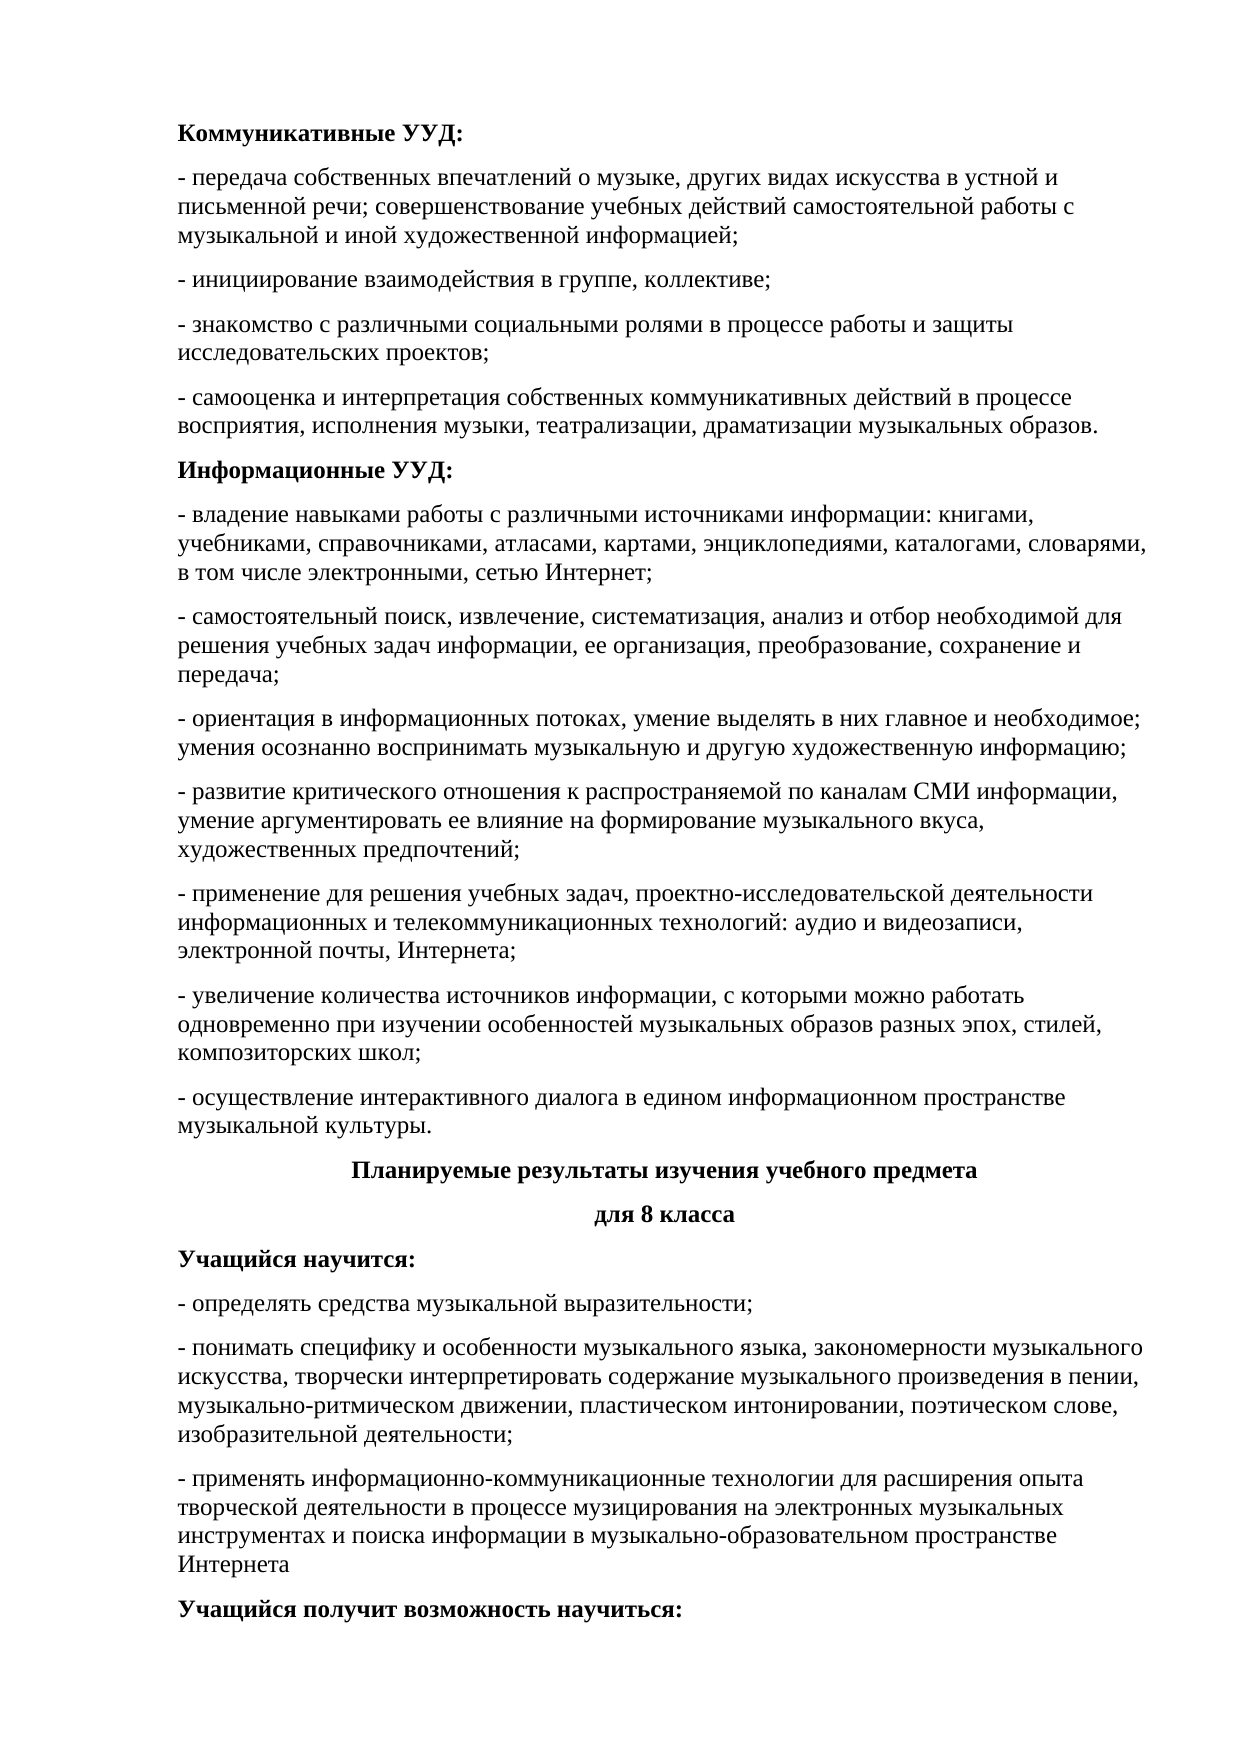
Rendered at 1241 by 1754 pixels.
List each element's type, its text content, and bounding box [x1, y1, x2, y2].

text Учащийся получит возможность научиться: [177, 1594, 1152, 1622]
text - знакомство с различными социальными ролями в процессе работы и защиты исследовательских проектов; [177, 309, 1152, 366]
text - самостоятельный поиск, извлечение, систематизация, анализ и отбор необходимой для решения учебных задач информации, ее организация, преобразование, сохранение и передача; [177, 601, 1152, 687]
text - определять средства музыкальной выразительности; [177, 1288, 1152, 1317]
text - применение для решения учебных задач, проектно-исследовательской деятельности информационных и телекоммуникационных технологий: аудио и видеозаписи, электронной почты, Интернета; [177, 878, 1152, 964]
text - увеличение количества источников информации, с которыми можно работать одновременно при изучении особенностей музыкальных образов разных эпох, стилей, композиторских школ; [177, 980, 1152, 1066]
text - инициирование взаимодействия в группе, коллективе; [177, 264, 1152, 293]
text - самооценка и интерпретация собственных коммуникативных действий в процессе восприятия, исполнения музыки, театрализации, драматизации музыкальных образов. [177, 382, 1152, 439]
text Планируемые результаты изучения учебного предмета [177, 1155, 1152, 1184]
text - развитие критического отношения к распространяемой по каналам СМИ информации, умение аргументировать ее влияние на формирование музыкального вкуса, художественных предпочтений; [177, 776, 1152, 862]
text - владение навыками работы с различными источниками информации: книгами, учебниками, справочниками, атласами, картами, энциклопедиями, каталогами, словарями, в том числе электронными, сетью Интернет; [177, 499, 1152, 586]
text для 8 класса [177, 1199, 1152, 1228]
text - передача собственных впечатлений о музыке, других видах искусства в устной и письменной речи; совершенствование учебных действий самостоятельной работы с музыкальной и иной художественной информацией; [177, 162, 1152, 249]
text - применять информационно-коммуникационные технологии для расширения опыта творческой деятельности в процессе музицирования на электронных музыкальных инструментах и поиска информации в музыкально-образовательном пространстве Интернета [177, 1463, 1152, 1578]
text - осуществление интерактивного диалога в едином информационном пространстве музыкальной культуры. [177, 1082, 1152, 1139]
text Коммуникативные УУД: [177, 118, 1152, 147]
text Информационные УУД: [177, 455, 1152, 484]
text - понимать специфику и особенности музыкального языка, закономерности музыкального искусства, творчески интерпретировать содержание музыкального произведения в пении, музыкально-ритмическом движении, пластическом интонировании, поэтическом слове, изобразительной деятельности; [177, 1332, 1152, 1447]
text Учащийся научится: [177, 1244, 1152, 1272]
text - ориентация в информационных потоках, умение выделять в них главное и необходимое; умения осознанно воспринимать музыкальную и другую художественную информацию; [177, 703, 1152, 761]
